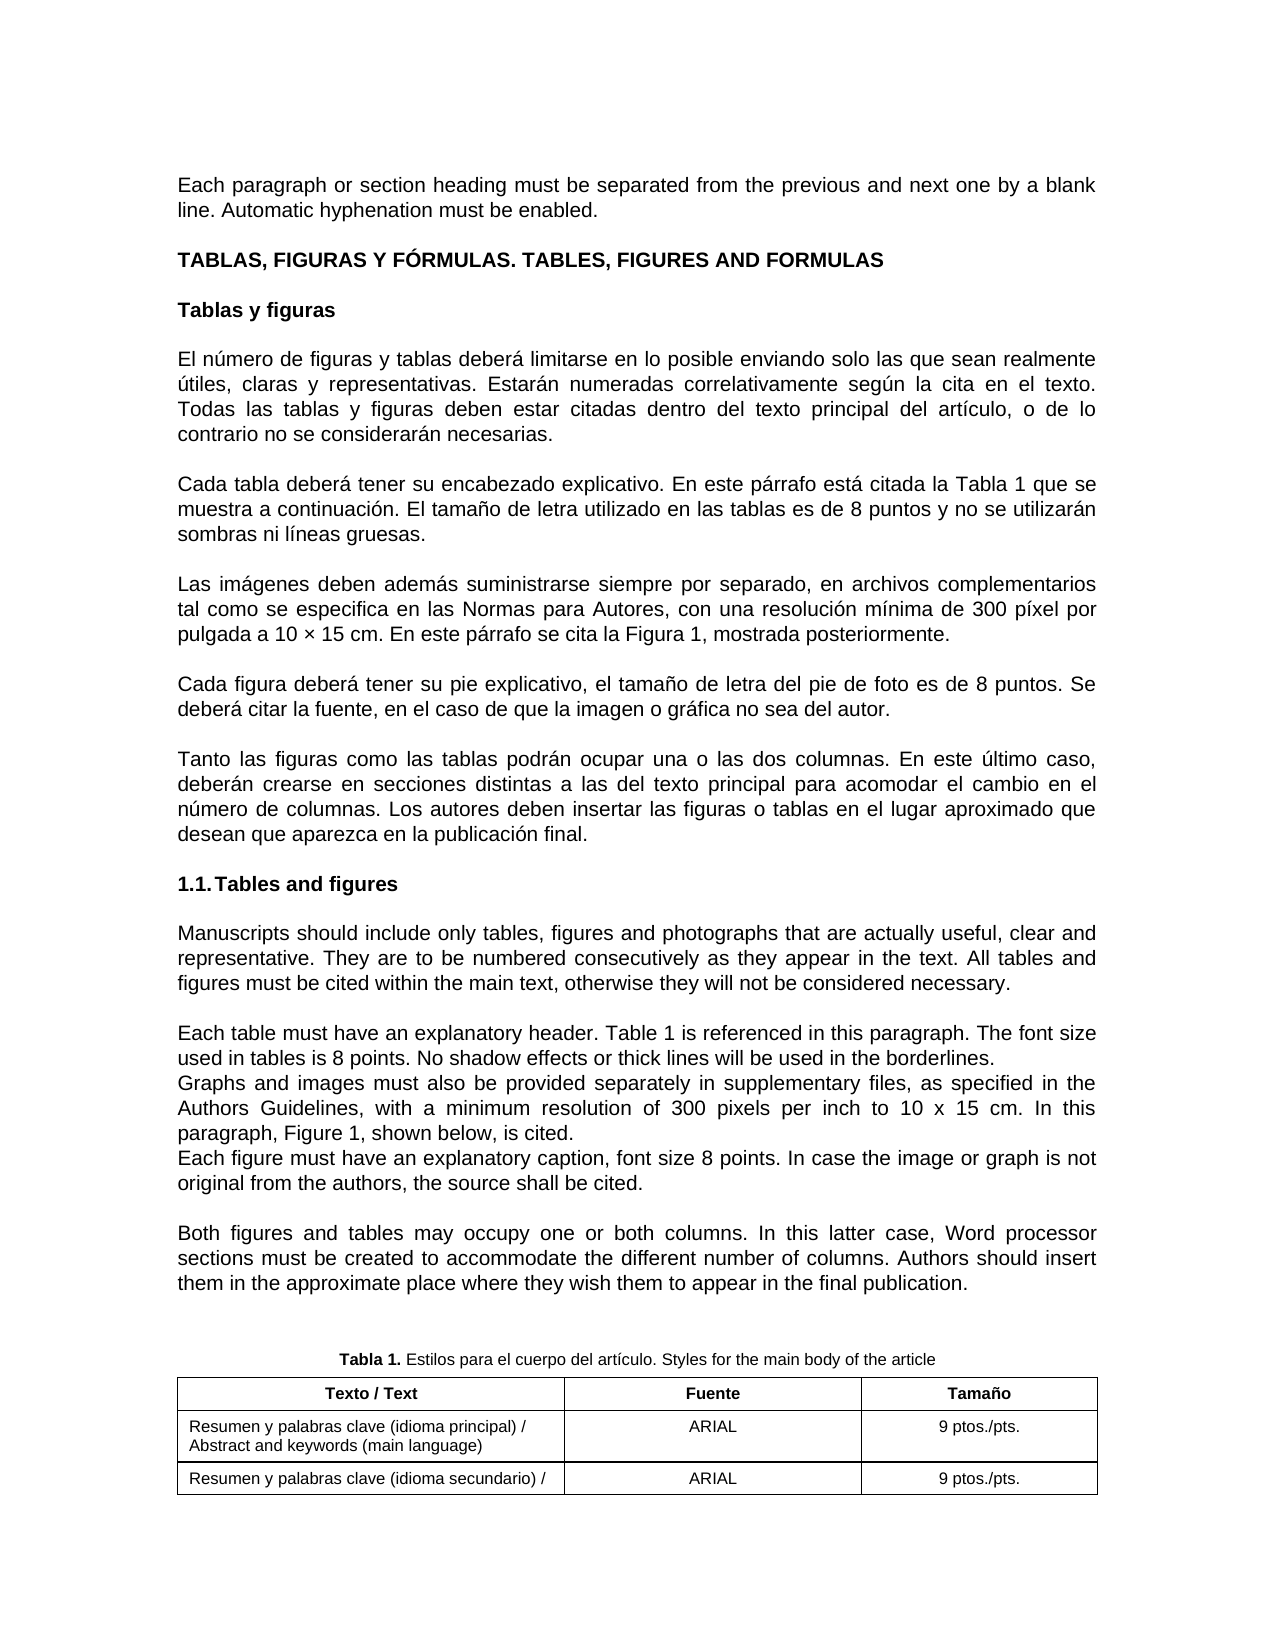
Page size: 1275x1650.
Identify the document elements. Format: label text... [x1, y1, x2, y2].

list Tablas y figuras [177, 298, 1098, 322]
text Tanto las figuras como las tablas podrán ocupar una o las dos columnas. En este último caso, deberán crearse en secciones distintas a las del texto principal para acomodar el cambio en el número de columnas. Los autores deben insertar las figuras o tablas en el lugar aproximado que desean que aparezca en la publicación final. [177, 747, 1098, 847]
text Both figures and tables may occupy one or both columns. In this latter case, Word processor sections must be created to accommodate the different number of columns. Authors should insert them in the approximate place where they wish them to appear in the final publication. [177, 1221, 1098, 1296]
table_header Texto / Text [178, 1378, 564, 1409]
table_cell 9 ptos./pts. [862, 1411, 1097, 1461]
table_header Fuente [565, 1378, 861, 1409]
list TABLAS, FIGURAS Y FÓRMULAS. TABLES, FIGURES AND FORMULAS [177, 248, 1098, 273]
table_cell ARIAL [565, 1411, 861, 1461]
text Tables and figures [177, 872, 1098, 896]
table_cell 9 ptos./pts. [862, 1463, 1097, 1494]
text El número de figuras y tablas deberá limitarse en lo posible enviando solo las que sean realmente útiles, claras y representativas. Estarán numeradas correlativamente según la cita en el texto. Todas las tablas y figuras deben estar citadas dentro del texto principal del artículo, o de lo contrario no se considerarán necesarias. [177, 347, 1098, 447]
text Cada tabla deberá tener su encabezado explicativo. En este párrafo está citada la Tabla 1 que se muestra a continuación. El tamaño de letra utilizado en las tablas es de 8 puntos y no se utilizarán sombras ni líneas gruesas. [177, 472, 1098, 547]
text Tabla 1. Estilos para el cuerpo del artículo. Styles for the main body of the article [177, 1346, 1098, 1371]
table_cell ARIAL [565, 1463, 861, 1494]
text Cada figura deberá tener su pie explicativo, el tamaño de letra del pie de foto es de 8 puntos. Se deberá citar la fuente, en el caso de que la imagen o gráfica no sea del autor. [177, 672, 1098, 722]
text Each table must have an explanatory header. Table 1 is referenced in this paragraph. The font size used in tables is 8 points. No shadow effects or thick lines will be used in the borderlines. [177, 1021, 1098, 1071]
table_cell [178, 1463, 564, 1494]
text Manuscripts should include only tables, figures and photographs that are actually useful, clear and representative. They are to be numbered consecutively as they appear in the text. All tables and figures must be cited within the main text, otherwise they will not be considered necessary. [177, 921, 1098, 996]
table_cell Resumen y palabras clave (idioma principal) / Abstract and keywords (main language) [178, 1411, 564, 1461]
text Each paragraph or section heading must be separated from the previous and next one by a blank line. Automatic hyphenation must be enabled. [177, 173, 1098, 223]
text Graphs and images must also be provided separately in supplementary files, as specified in the Authors Guidelines, with a minimum resolution of 300 pixels per inch to 10 x 15 cm. In this paragraph, Figure 1, shown below, is cited. [177, 1071, 1098, 1146]
text Each figure must have an explanatory caption, font size 8 points. In case the image or graph is not original from the authors, the source shall be cited. [177, 1146, 1098, 1196]
text Las imágenes deben además suministrarse siempre por separado, en archivos complementarios tal como se especifica en las Normas para Autores, con una resolución mínima de 300 píxel por pulgada a 10 × 15 cm. En este párrafo se cita la Figura 1, mostrada posteriormente. [177, 572, 1098, 647]
table_header Tamaño [862, 1378, 1097, 1409]
